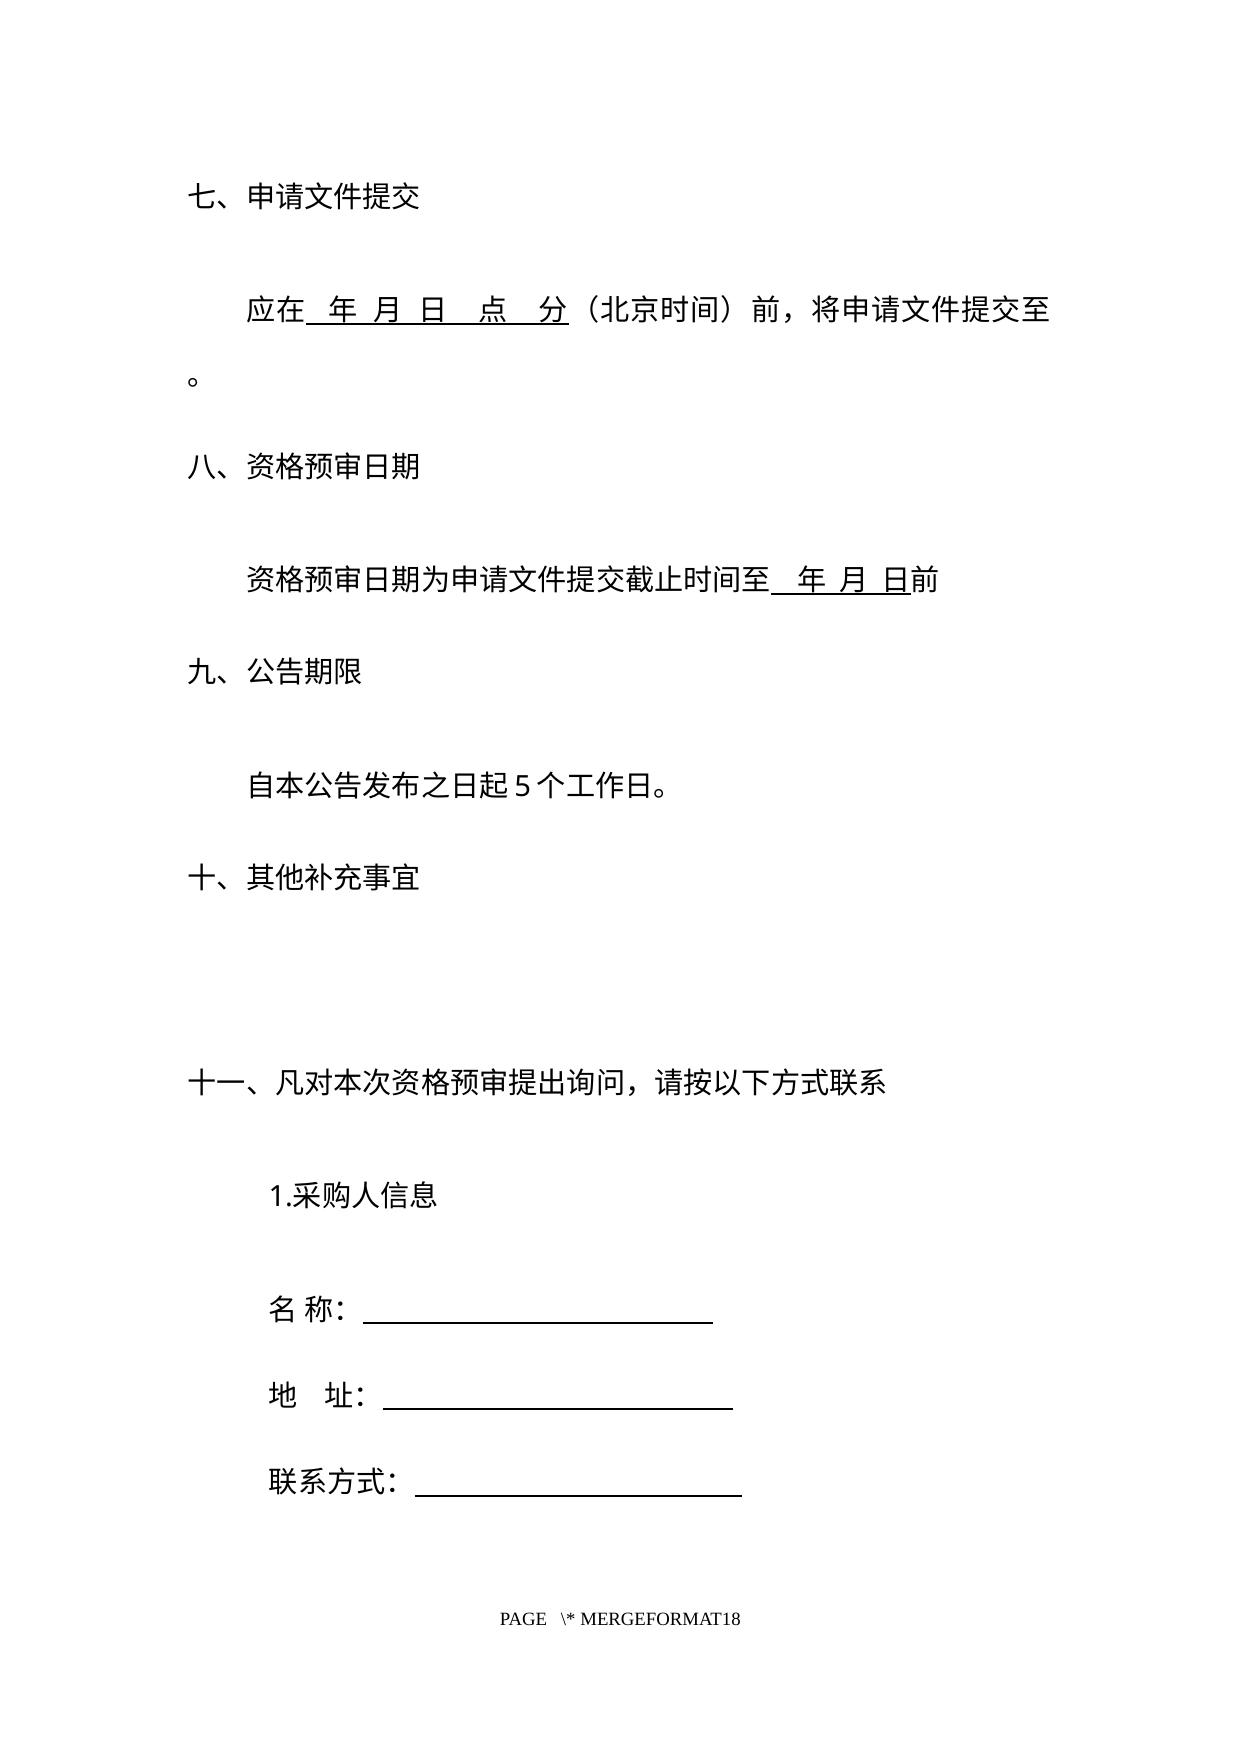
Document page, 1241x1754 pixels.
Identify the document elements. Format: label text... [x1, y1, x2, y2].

subtitle 九、公告期限 [187, 638, 1053, 703]
subtitle 1.采购人信息 [239, 1161, 1053, 1226]
text 资格预审日期为申请文件提交截止时间至 年 月 日前 [187, 546, 1053, 611]
subtitle 十、其他补充事宜 [187, 843, 1053, 908]
text 联系方式： [269, 1447, 1053, 1512]
text 地 址： [269, 1361, 1053, 1426]
text 名 称： [269, 1275, 1053, 1340]
subtitle 八、资格预审日期 [187, 432, 1053, 497]
subtitle 十一、凡对本次资格预审提出询问，请按以下方式联系 [187, 1048, 1053, 1113]
subtitle 七、申请文件提交 [187, 162, 1053, 227]
text 应在 年 月 日 点 分（北京时间）前，将申请文件提交至 。 [187, 275, 1053, 405]
text 自本公告发布之日起5个工作日。 [187, 751, 1053, 816]
